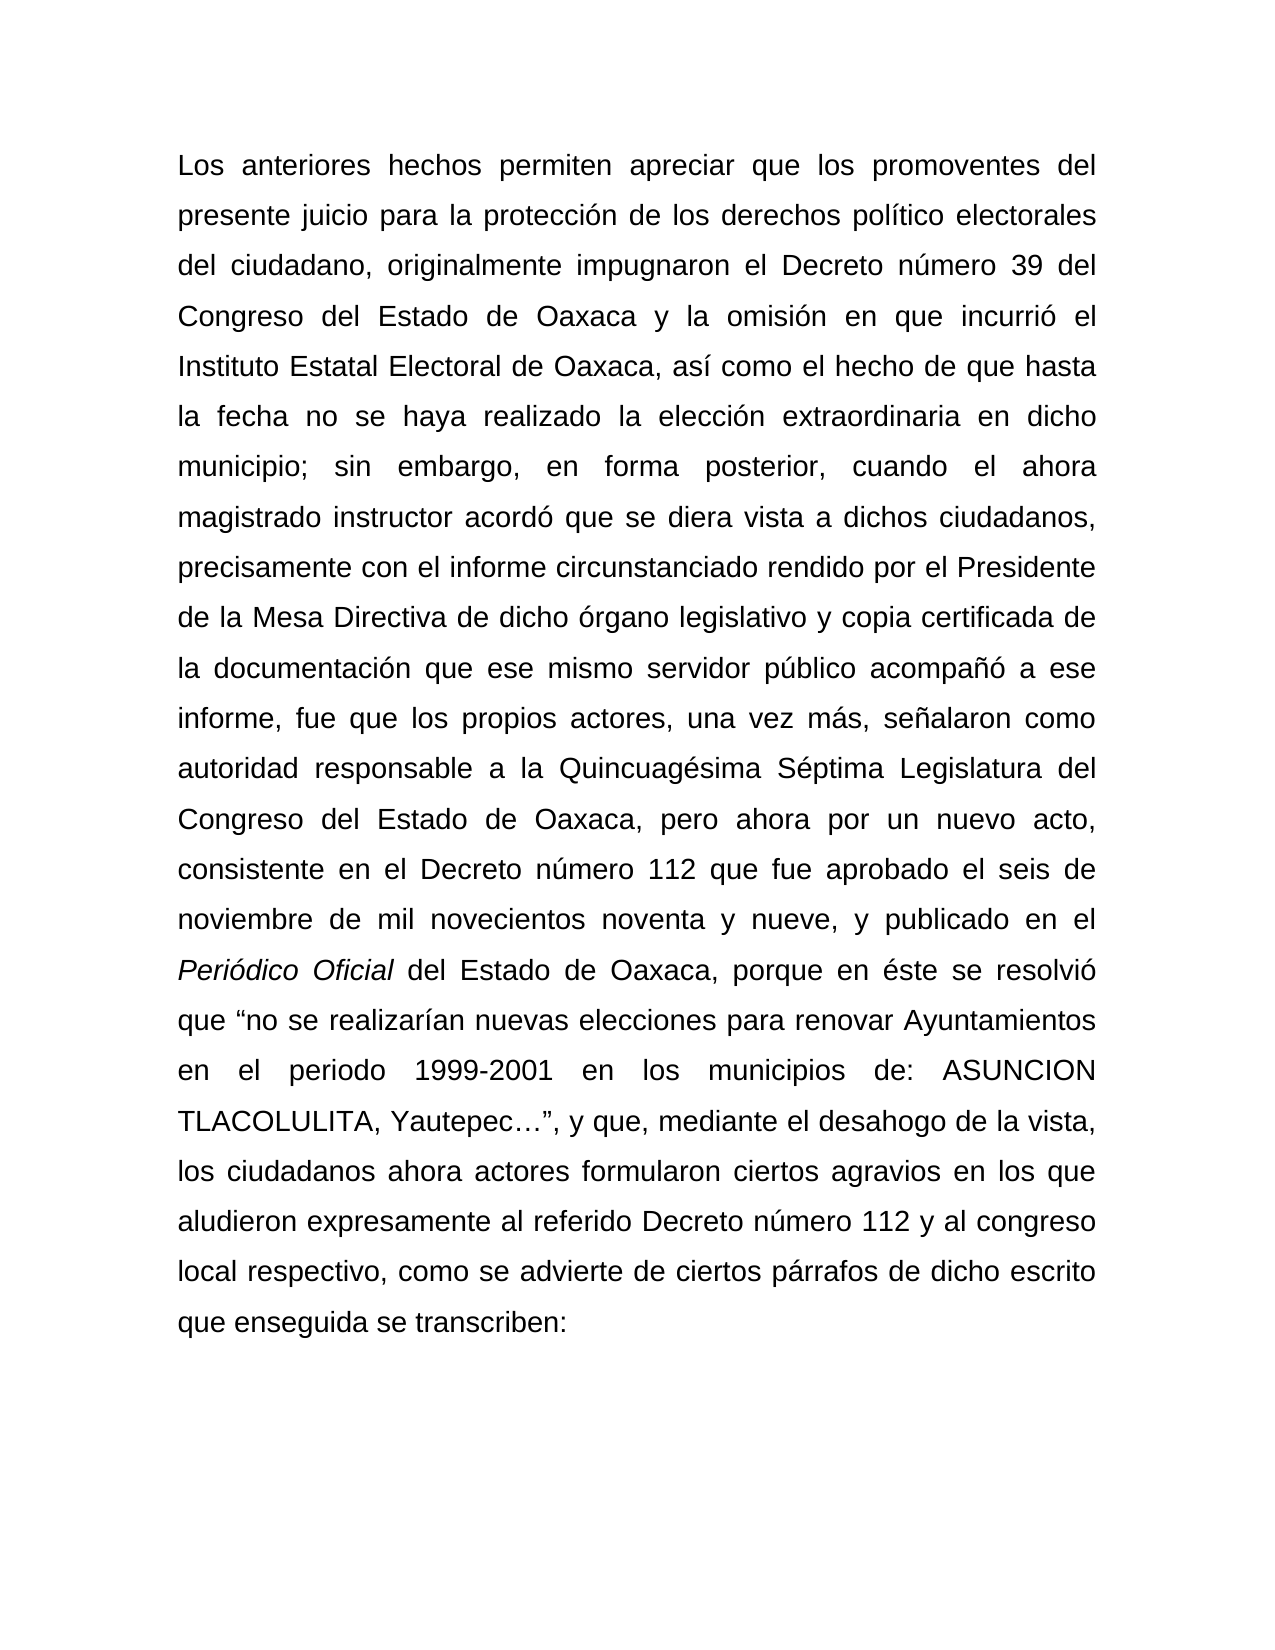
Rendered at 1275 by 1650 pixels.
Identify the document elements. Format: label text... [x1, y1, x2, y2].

text Los anteriores hechos permiten apreciar que los promoventes del presente juicio para la protección de los derechos político electorales del ciudadano, originalmente impugnaron el Decreto número 39 del Congreso del Estado de Oaxaca y la omisión en que incurrió el Instituto Estatal Electoral de Oaxaca, así como el hecho de que hasta la fecha no se haya realizado la elección extraordinaria en dicho municipio; sin embargo, en forma posterior, cuando el ahora magistrado instructor acordó que se diera vista a dichos ciudadanos, precisamente con el informe circunstanciado rendido por el Presidente de la Mesa Directiva de dicho órgano legislativo y copia certificada de la documentación que ese mismo servidor público acompañó a ese informe, fue que los propios actores, una vez más, señalaron como autoridad responsable a la Quincuagésima Séptima Legislatura del Congreso del Estado de Oaxaca, pero ahora por un nuevo acto, consistente en el Decreto número 112 que fue aprobado el seis de noviembre de mil novecientos noventa y nueve, y publicado en el Periódico Oficial del Estado de Oaxaca, porque en éste se resolvió que “no se realizarían nuevas elecciones para renovar Ayuntamientos en el periodo 1999-2001 en los municipios de: ASUNCION TLACOLULITA, Yautepec…”, y que, mediante el desahogo de la vista, los ciudadanos ahora actores formularon ciertos agravios en los que aludieron expresamente al referido Decreto número 112 y al congreso local respectivo, como se advierte de ciertos párrafos de dicho escrito que enseguida se transcriben: [177, 148, 1098, 1338]
